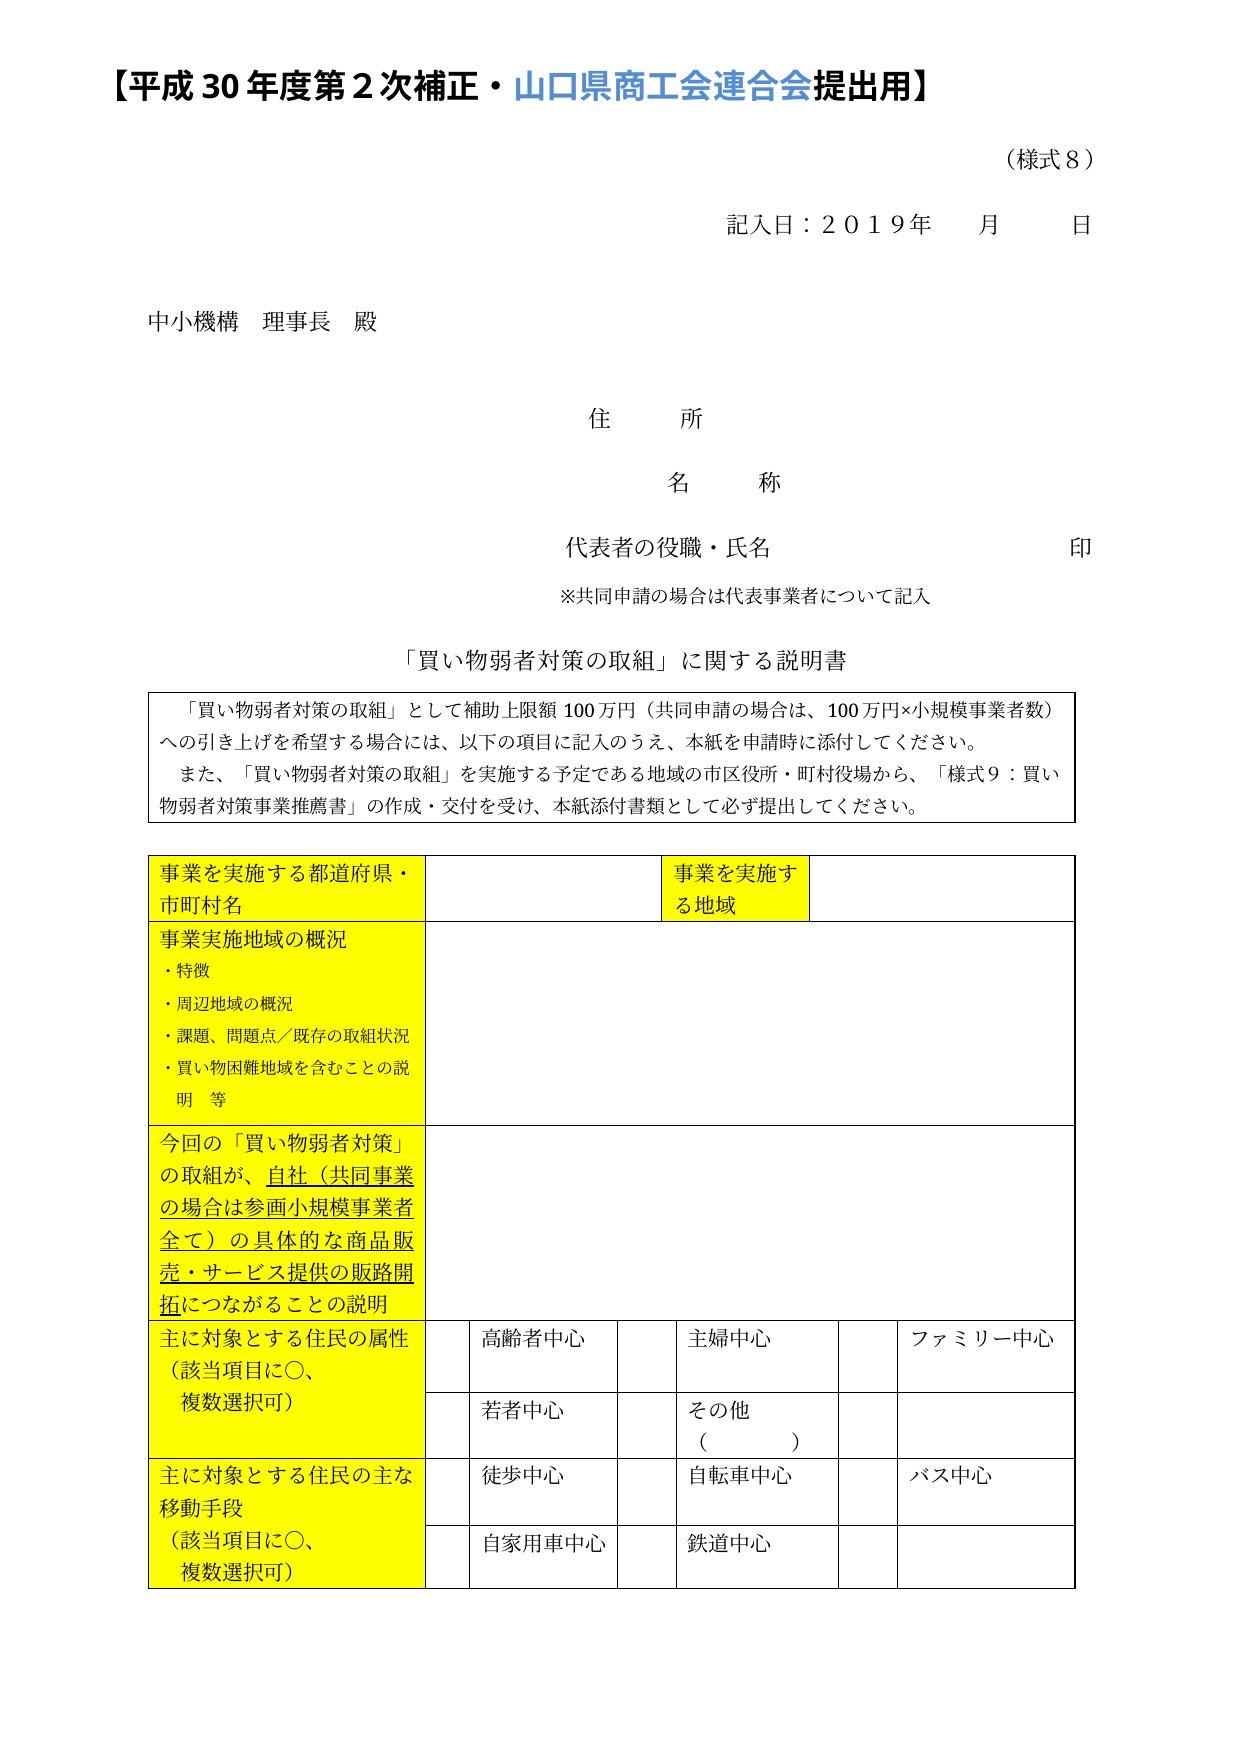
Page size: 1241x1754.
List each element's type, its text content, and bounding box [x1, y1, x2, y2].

table_cell [618, 1526, 676, 1588]
table_cell 若者中心 [470, 1393, 617, 1458]
table_cell 事業実施地域の概況 ・特徴 ・周辺地域の概況 ・課題、問題点／既存の取組状況 ・買い物困難地域を含むことの説 明 等 [149, 922, 425, 1125]
table_header [810, 856, 1074, 921]
text 名 称 [148, 450, 1092, 514]
table_cell [426, 922, 1074, 1125]
table_cell [839, 1459, 897, 1525]
text ※共同申請の場合は代表事業者について記入 [148, 579, 1093, 611]
table_cell 自転車中心 [677, 1459, 838, 1525]
table_cell 自家用車中心 [470, 1526, 617, 1588]
table_cell [839, 1321, 897, 1392]
text 住 所 [148, 385, 1090, 450]
text （様式８） [148, 127, 1107, 191]
table_cell [426, 1459, 469, 1525]
table_cell 主に対象とする住民の主な移動手段 （該当項目に○、 複数選択可） [149, 1459, 425, 1588]
table_cell 徒歩中心 [470, 1459, 617, 1525]
table_cell ファミリー中心 [898, 1321, 1074, 1392]
table_cell 主婦中心 [677, 1321, 838, 1392]
table_header 事業を実施する地域 [662, 856, 809, 921]
table_cell [618, 1459, 676, 1525]
table_cell [426, 1526, 469, 1588]
text 代表者の役職・氏名 印 [148, 514, 1092, 579]
text 中小機構 理事長 殿 [148, 288, 1092, 353]
text 「買い物弱者対策の取組」に関する説明書 [148, 627, 1092, 692]
table_cell [898, 1526, 1074, 1588]
table_cell [898, 1393, 1074, 1458]
table_cell [426, 1321, 469, 1392]
table_cell [426, 1126, 1074, 1320]
table_header 事業を実施する都道府県・市町村名 [149, 856, 425, 921]
table_cell その他 （ ） [677, 1393, 838, 1458]
table_cell [618, 1393, 676, 1458]
table_cell [839, 1526, 897, 1588]
table_cell [839, 1393, 897, 1458]
table_header [426, 856, 661, 921]
table_cell 今回の「買い物弱者対策」の取組が、自社（共同事業の場合は参画小規模事業者全て）の具体的な商品販売・サービス提供の販路開拓につながることの説明 [149, 1126, 425, 1320]
text 記入日：２０１９年 月 日 [148, 191, 1092, 256]
table_cell [618, 1321, 676, 1392]
table_cell 高齢者中心 [470, 1321, 617, 1392]
table_cell 鉄道中心 [677, 1526, 838, 1588]
table_header 「買い物弱者対策の取組」として補助上限額100万円（共同申請の場合は、100万円×小規模事業者数）への引き上げを希望する場合には、以下の項目に記入のうえ、本紙を申請時に添付してください。 また、「買い物弱者対策の取組」を実施する予定である地域の市区役所・町村役場から、「様式９：買い物弱者対策事業推薦書」の作成・交付を受け、本紙添付書類として必ず提出してください。 [149, 693, 1074, 822]
table_cell バス中心 [898, 1459, 1074, 1525]
table_cell [426, 1393, 469, 1458]
table_cell 主に対象とする住民の属性 （該当項目に○、 複数選択可） [149, 1321, 425, 1458]
